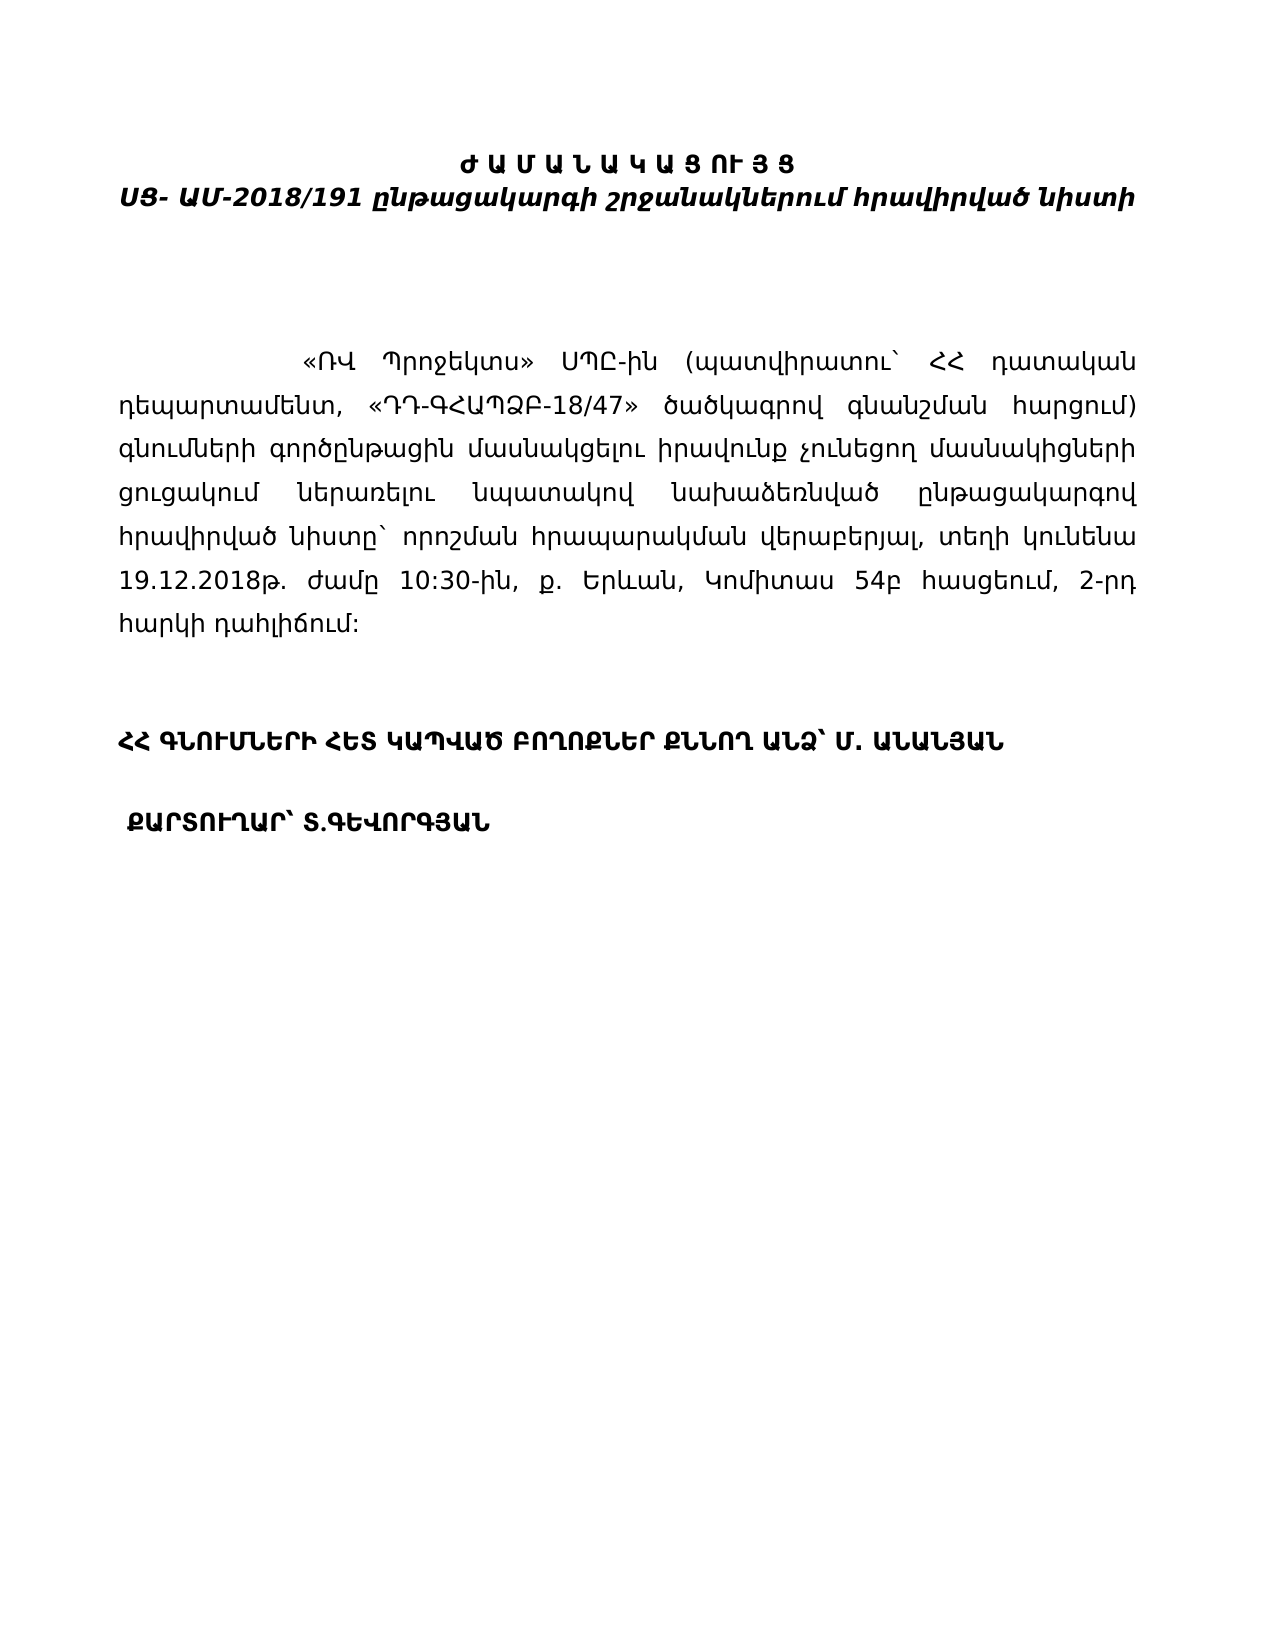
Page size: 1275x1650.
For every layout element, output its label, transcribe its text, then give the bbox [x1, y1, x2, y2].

text «ՌՎ Պրոջեկտս» ՍՊԸ-ին (պատվիրատու` ՀՀ դատական դեպարտամենտ, «ԴԴ-ԳՀԱՊՁԲ-18/47» ծածկագրով գնանշման հարցում) գնումների գործընթացին մասնակցելու իրավունք չունեցող մասնակիցների ցուցակում ներառելու նպատակով նախաձեռնված ընթացակարգով հրավիրված նիստը` որոշման հրապարակման վերաբերյալ, տեղի կունենա 19.12.2018թ. ժամը 10:30-ին, ք. Երևան, Կոմիտաս 54բ հասցեում, 2-րդ հարկի դահլիճում: [118, 347, 1137, 639]
text Ժ Ա Մ Ա Ն Ա Կ Ա Ց ՈՒ Յ Ց [118, 150, 1137, 179]
text ՀՀ ԳՆՈՒՄՆԵՐԻ ՀԵՏ ԿԱՊՎԱԾ ԲՈՂՈՔՆԵՐ ՔՆՆՈՂ ԱՆՁ՝ Մ. ԱՆԱՆՅԱՆ [118, 727, 1093, 756]
text ՔԱՐՏՈՒՂԱՐ՝ Տ.ԳԵՎՈՐԳՅԱՆ [118, 804, 1137, 839]
text ՍՑ- ԱՄ-2018/191 ընթացակարգի շրջանակներում հրավիրված նիստի [118, 183, 1137, 213]
